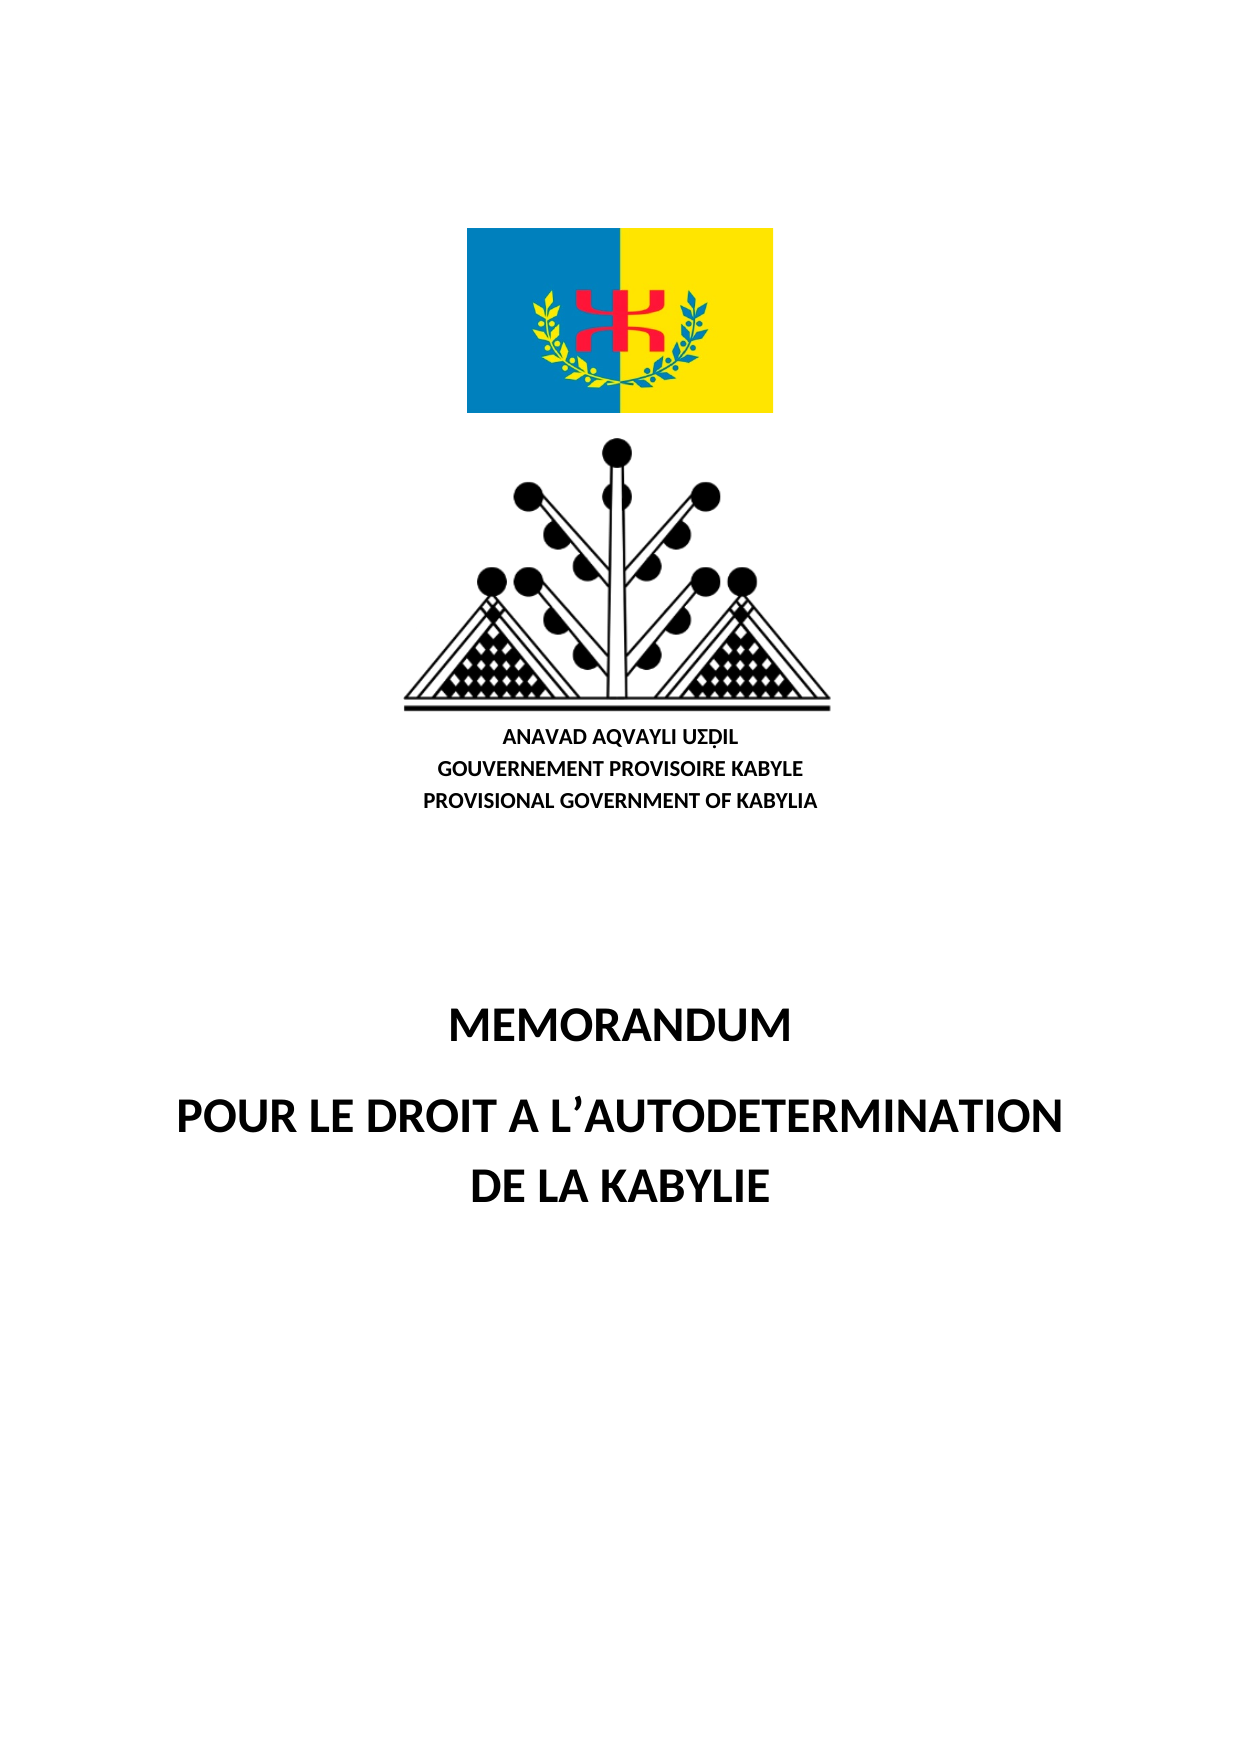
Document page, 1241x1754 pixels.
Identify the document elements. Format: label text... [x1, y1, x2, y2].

text POUR LE DROIT A L’AUTODETERMINATION DE LA KABYLIE [148, 1083, 1093, 1214]
picture [402, 438, 833, 712]
picture [533, 228, 774, 413]
text MEMORANDUM [148, 992, 1093, 1053]
